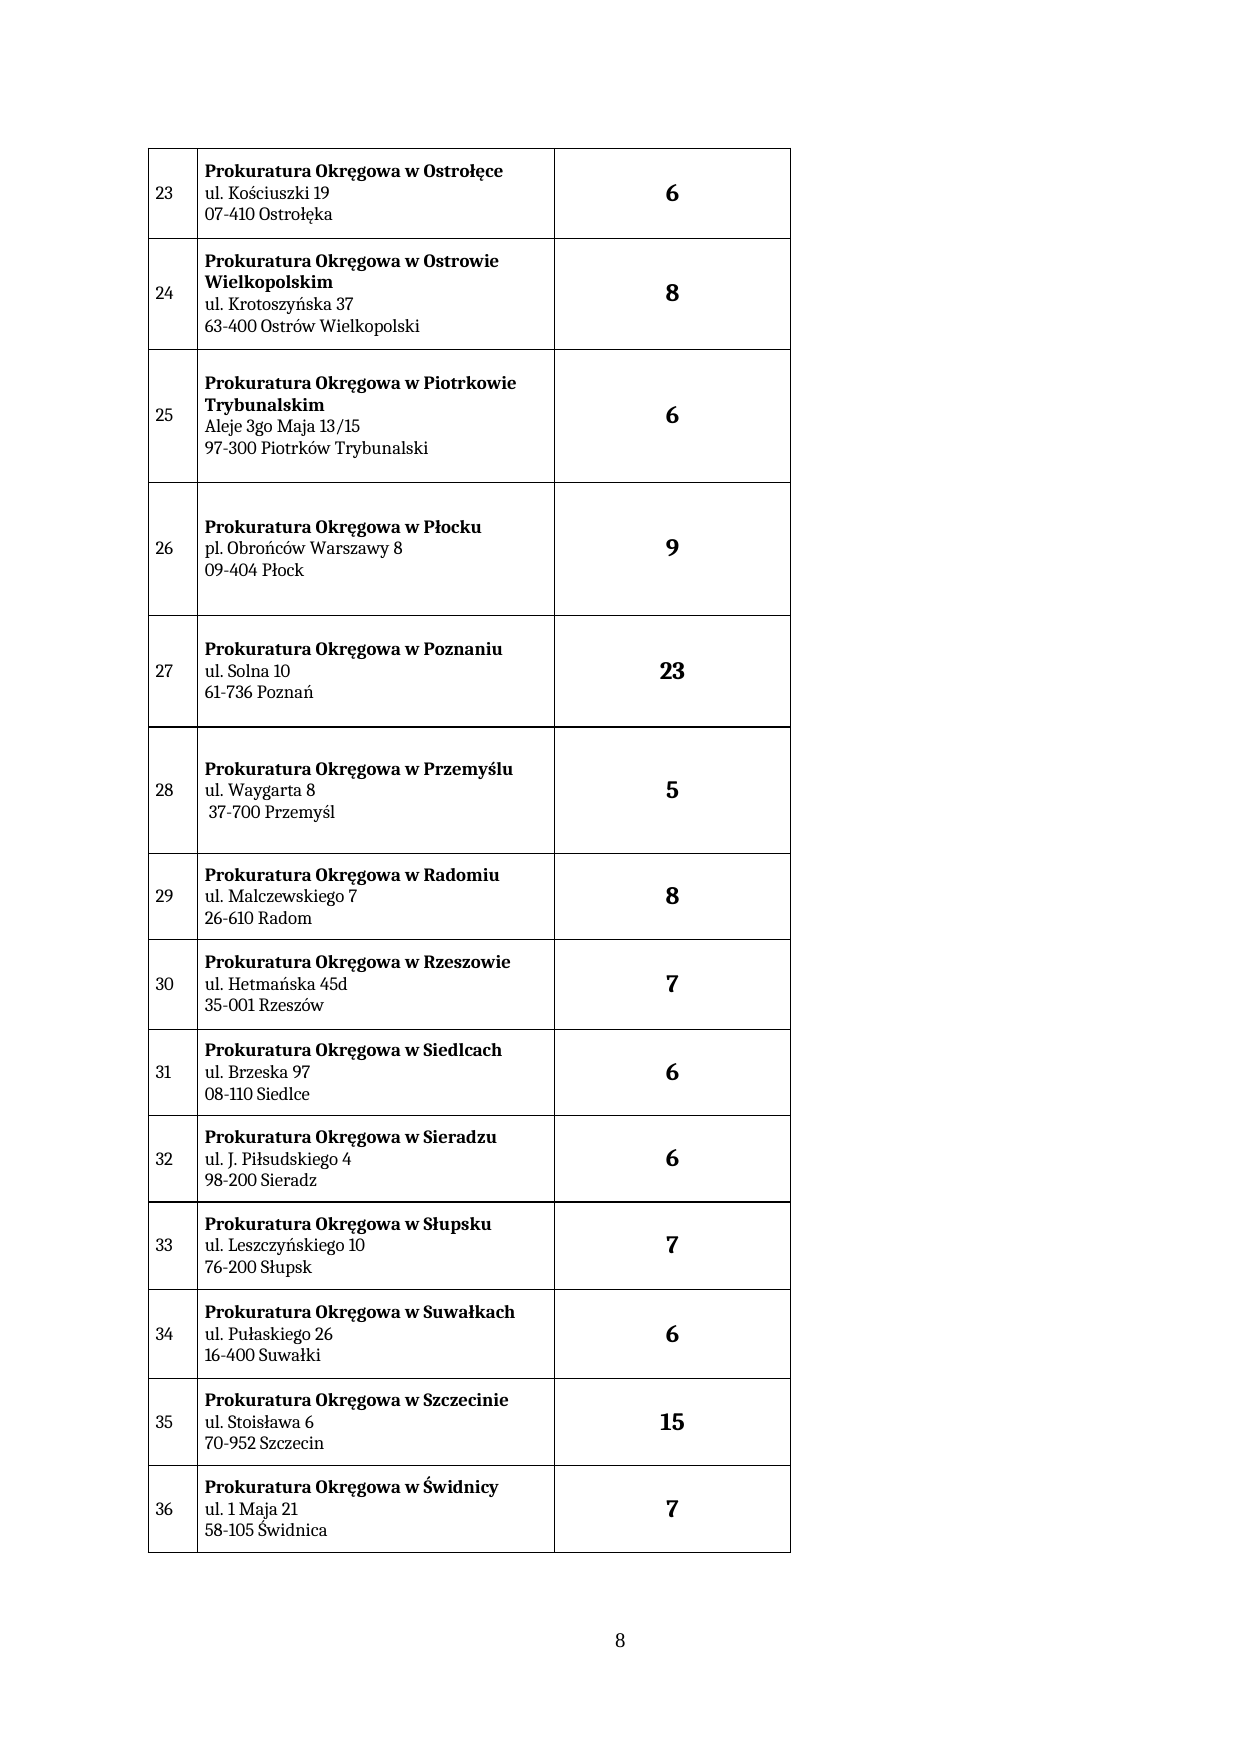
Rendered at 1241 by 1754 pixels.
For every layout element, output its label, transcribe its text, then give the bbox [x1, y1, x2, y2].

table_cell 35 [149, 1379, 197, 1465]
table_cell Prokuratura Okręgowa w Radomiu ul. Malczewskiego 7 26-610 Radom [198, 854, 554, 939]
table_cell 7 [555, 940, 790, 1028]
table_cell Prokuratura Okręgowa w Rzeszowie ul. Hetmańska 45d 35-001 Rzeszów [198, 940, 554, 1028]
table_cell 28 [149, 728, 197, 853]
table_cell 6 [555, 350, 790, 482]
table_cell 7 [555, 1466, 790, 1552]
table_cell 24 [149, 239, 197, 349]
table_cell 26 [149, 483, 197, 615]
table_cell Prokuratura Okręgowa w Poznaniu ul. Solna 10 61-736 Poznań [198, 616, 554, 726]
table_cell Prokuratura Okręgowa w Ostrołęce ul. Kościuszki 19 07-410 Ostrołęka [198, 149, 554, 237]
table_cell 8 [555, 239, 790, 349]
table_cell 25 [149, 350, 197, 482]
table_cell 23 [149, 149, 197, 237]
table_cell Prokuratura Okręgowa w Piotrkowie Trybunalskim Aleje 3go Maja 13/15 97-300 Piotrków Trybunalski [198, 350, 554, 482]
table_cell Prokuratura Okręgowa w Świdnicy ul. 1 Maja 21 58-105 Świdnica [198, 1466, 554, 1552]
table_cell 29 [149, 854, 197, 939]
table_cell Prokuratura Okręgowa w Sieradzu ul. J. Piłsudskiego 4 98-200 Sieradz [198, 1116, 554, 1201]
table_cell 9 [555, 483, 790, 615]
table_cell 36 [149, 1466, 197, 1552]
table_cell 31 [149, 1030, 197, 1115]
table_cell Prokuratura Okręgowa w Płocku pl. Obrońców Warszawy 8 09-404 Płock [198, 483, 554, 615]
table_cell Prokuratura Okręgowa w Przemyślu ul. Waygarta 8 37-700 Przemyśl [198, 728, 554, 853]
table_cell 7 [555, 1203, 790, 1289]
table_cell 27 [149, 616, 197, 726]
table_cell Prokuratura Okręgowa w Szczecinie ul. Stoisława 6 70-952 Szczecin [198, 1379, 554, 1465]
table_cell 30 [149, 940, 197, 1028]
table_cell 8 [555, 854, 790, 939]
table_cell 34 [149, 1290, 197, 1378]
table_cell 6 [555, 149, 790, 237]
table_cell 6 [555, 1290, 790, 1378]
table_cell 33 [149, 1203, 197, 1289]
table_cell 6 [555, 1116, 790, 1201]
table_cell 6 [555, 1030, 790, 1115]
table_cell Prokuratura Okręgowa w Suwałkach ul. Pułaskiego 26 16-400 Suwałki [198, 1290, 554, 1378]
table_cell 15 [555, 1379, 790, 1465]
table_cell Prokuratura Okręgowa w Słupsku ul. Leszczyńskiego 10 76-200 Słupsk [198, 1203, 554, 1289]
table_cell 23 [555, 616, 790, 726]
table_cell 32 [149, 1116, 197, 1201]
table_cell 5 [555, 728, 790, 853]
table_cell Prokuratura Okręgowa w Ostrowie Wielkopolskim ul. Krotoszyńska 37 63-400 Ostrów Wielkopolski [198, 239, 554, 349]
table_cell Prokuratura Okręgowa w Siedlcach ul. Brzeska 97 08-110 Siedlce [198, 1030, 554, 1115]
